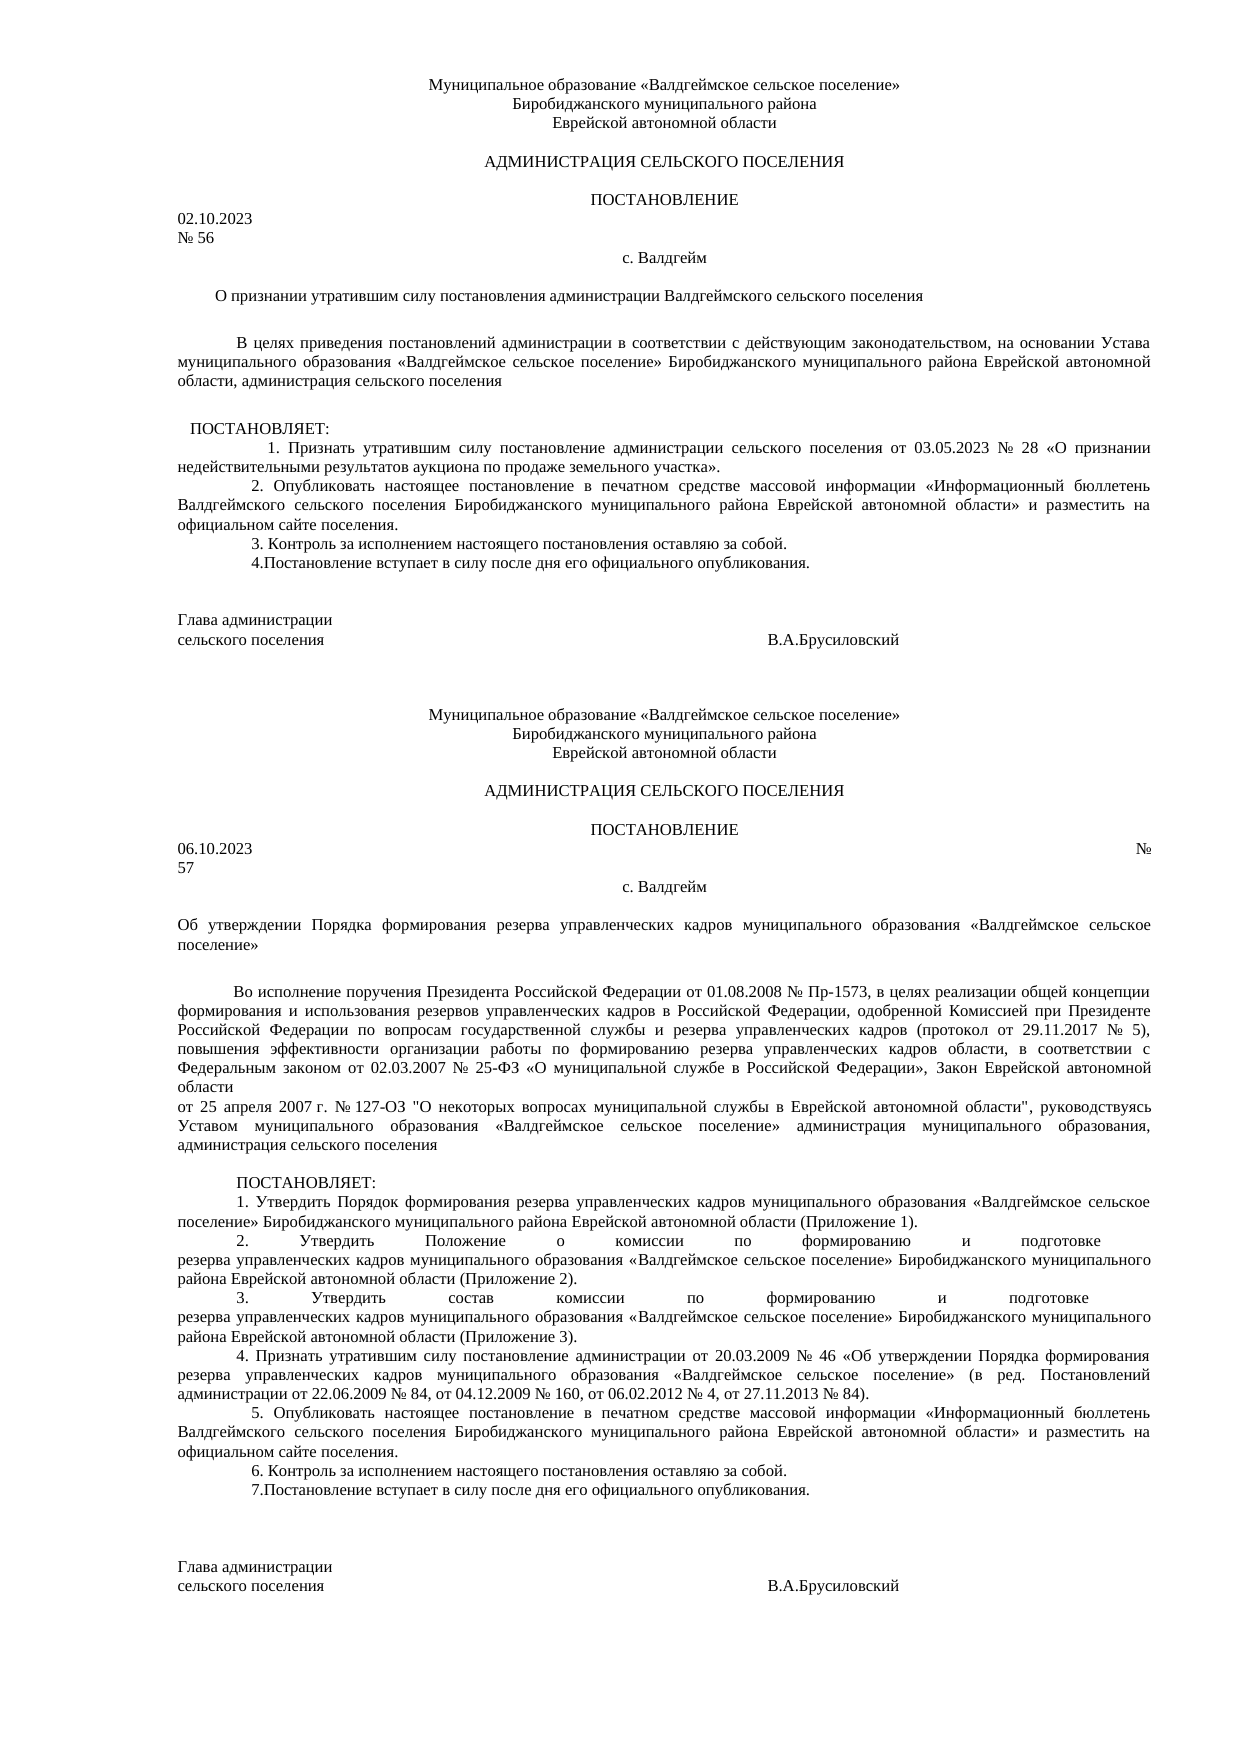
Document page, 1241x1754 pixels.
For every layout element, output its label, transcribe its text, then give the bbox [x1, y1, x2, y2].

text Муниципальное образование «Валдгеймское сельское поселение» [177, 704, 1152, 723]
text 3. Контроль за исполнением настоящего постановления оставляю за собой. [177, 533, 1152, 553]
text сельского поселения В.А.Брусиловский [177, 629, 1152, 648]
text Глава администрации [177, 1556, 1152, 1576]
text 2. Опубликовать настоящее постановление в печатном средстве массовой информации «Информационный бюллетень Валдгеймского сельского поселения Биробиджанского муниципального района Еврейской автономной области» и разместить на официальном сайте поселения. [177, 476, 1152, 533]
text 5. Опубликовать настоящее постановление в печатном средстве массовой информации «Информационный бюллетень Валдгеймского сельского поселения Биробиджанского муниципального района Еврейской автономной области» и разместить на официальном сайте поселения. [177, 1403, 1152, 1461]
text В целях приведения постановлений администрации в соответствии с действующим законодательством, на основании Устава муниципального образования «Валдгеймское сельское поселение» Биробиджанского муниципального района Еврейской автономной области, администрация сельского поселения [177, 333, 1152, 390]
text 06.10.2023 № 57 [177, 838, 1152, 877]
text с. Валдгейм [177, 247, 1152, 267]
text О признании утратившим силу постановления администрации Валдгеймского сельского поселения [177, 286, 1152, 305]
text ПОСТАНОВЛЕНИЕ [177, 190, 1152, 209]
text с. Валдгейм [177, 877, 1152, 896]
text АДМИНИСТРАЦИЯ СЕЛЬСКОГО ПОСЕЛЕНИЯ [177, 781, 1152, 800]
text 1. Утвердить Порядок формирования резерва управленческих кадров муниципального образования «Валдгеймское сельское поселение» Биробиджанского муниципального района Еврейской автономной области (Приложение 1). [177, 1192, 1152, 1231]
text 4. Признать утратившим силу постановление администрации от 20.03.2009 № 46 «Об утверждении Порядка формирования резерва управленческих кадров муниципального образования «Валдгеймское сельское поселение» (в ред. Постановлений администрации от 22.06.2009 № 84, от 04.12.2009 № 160, от 06.02.2012 № 4, от 27.11.2013 № 84). [177, 1346, 1152, 1403]
text Об утверждении Порядка формирования резерва управленческих кадров муниципального образования «Валдгеймское сельское поселение» [177, 915, 1152, 953]
text ПОСТАНОВЛЕНИЕ [177, 819, 1152, 838]
text 7.Постановление вступает в силу после дня его официального опубликования. [177, 1480, 1152, 1499]
text 1. Признать утратившим силу постановление администрации сельского поселения от 03.05.2023 № 28 «О признании недействительными результатов аукциона по продаже земельного участка». [177, 438, 1152, 476]
text Биробиджанского муниципального района [177, 94, 1152, 113]
text Во исполнение поручения Президента Российской Федерации от 01.08.2008 № Пр-1573, в целях реализации общей концепции формирования и использования резервов управленческих кадров в Российской Федерации, одобренной Комиссией при Президенте Российской Федерации по вопросам государственной службы и резерва управленческих кадров (протокол от 29.11.2017 № 5), повышения эффективности организации работы по формированию резерва управленческих кадров области, в соответствии с Федеральным законом от 02.03.2007 № 25-ФЗ «О муниципальной службе в Российской Федерации», Закон Еврейской автономной области от 25 апреля 2007 г. № 127-ОЗ "О некоторых вопросах муниципальной службы в Еврейской автономной области", руководствуясь Уставом муниципального образования «Валдгеймское сельское поселение» администрация муниципального образования, администрация сельского поселения [177, 981, 1152, 1154]
text АДМИНИСТРАЦИЯ СЕЛЬСКОГО ПОСЕЛЕНИЯ [177, 152, 1152, 171]
text 02.10.2023 № 56 [177, 209, 1152, 247]
text Биробиджанского муниципального района [177, 723, 1152, 743]
text 4.Постановление вступает в силу после дня его официального опубликования. [177, 553, 1152, 572]
text сельского поселения В.А.Брусиловский [177, 1576, 1152, 1595]
text ПОСТАНОВЛЯЕТ: [177, 418, 1152, 438]
text 6. Контроль за исполнением настоящего постановления оставляю за собой. [177, 1461, 1152, 1480]
text Еврейской автономной области [177, 743, 1152, 762]
text Муниципальное образование «Валдгеймское сельское поселение» [177, 75, 1152, 94]
text Глава администрации [177, 610, 1152, 629]
text 2. Утвердить Положение о комиссии по формированию и подготовке резерва управленческих кадров муниципального образования «Валдгеймское сельское поселение» Биробиджанского муниципального района Еврейской автономной области (Приложение 2). [177, 1231, 1152, 1288]
text Еврейской автономной области [177, 113, 1152, 132]
text 3. Утвердить состав комиссии по формированию и подготовке резерва управленческих кадров муниципального образования «Валдгеймское сельское поселение» Биробиджанского муниципального района Еврейской автономной области (Приложение 3). [177, 1288, 1152, 1346]
text ПОСТАНОВЛЯЕТ: [177, 1173, 1152, 1192]
